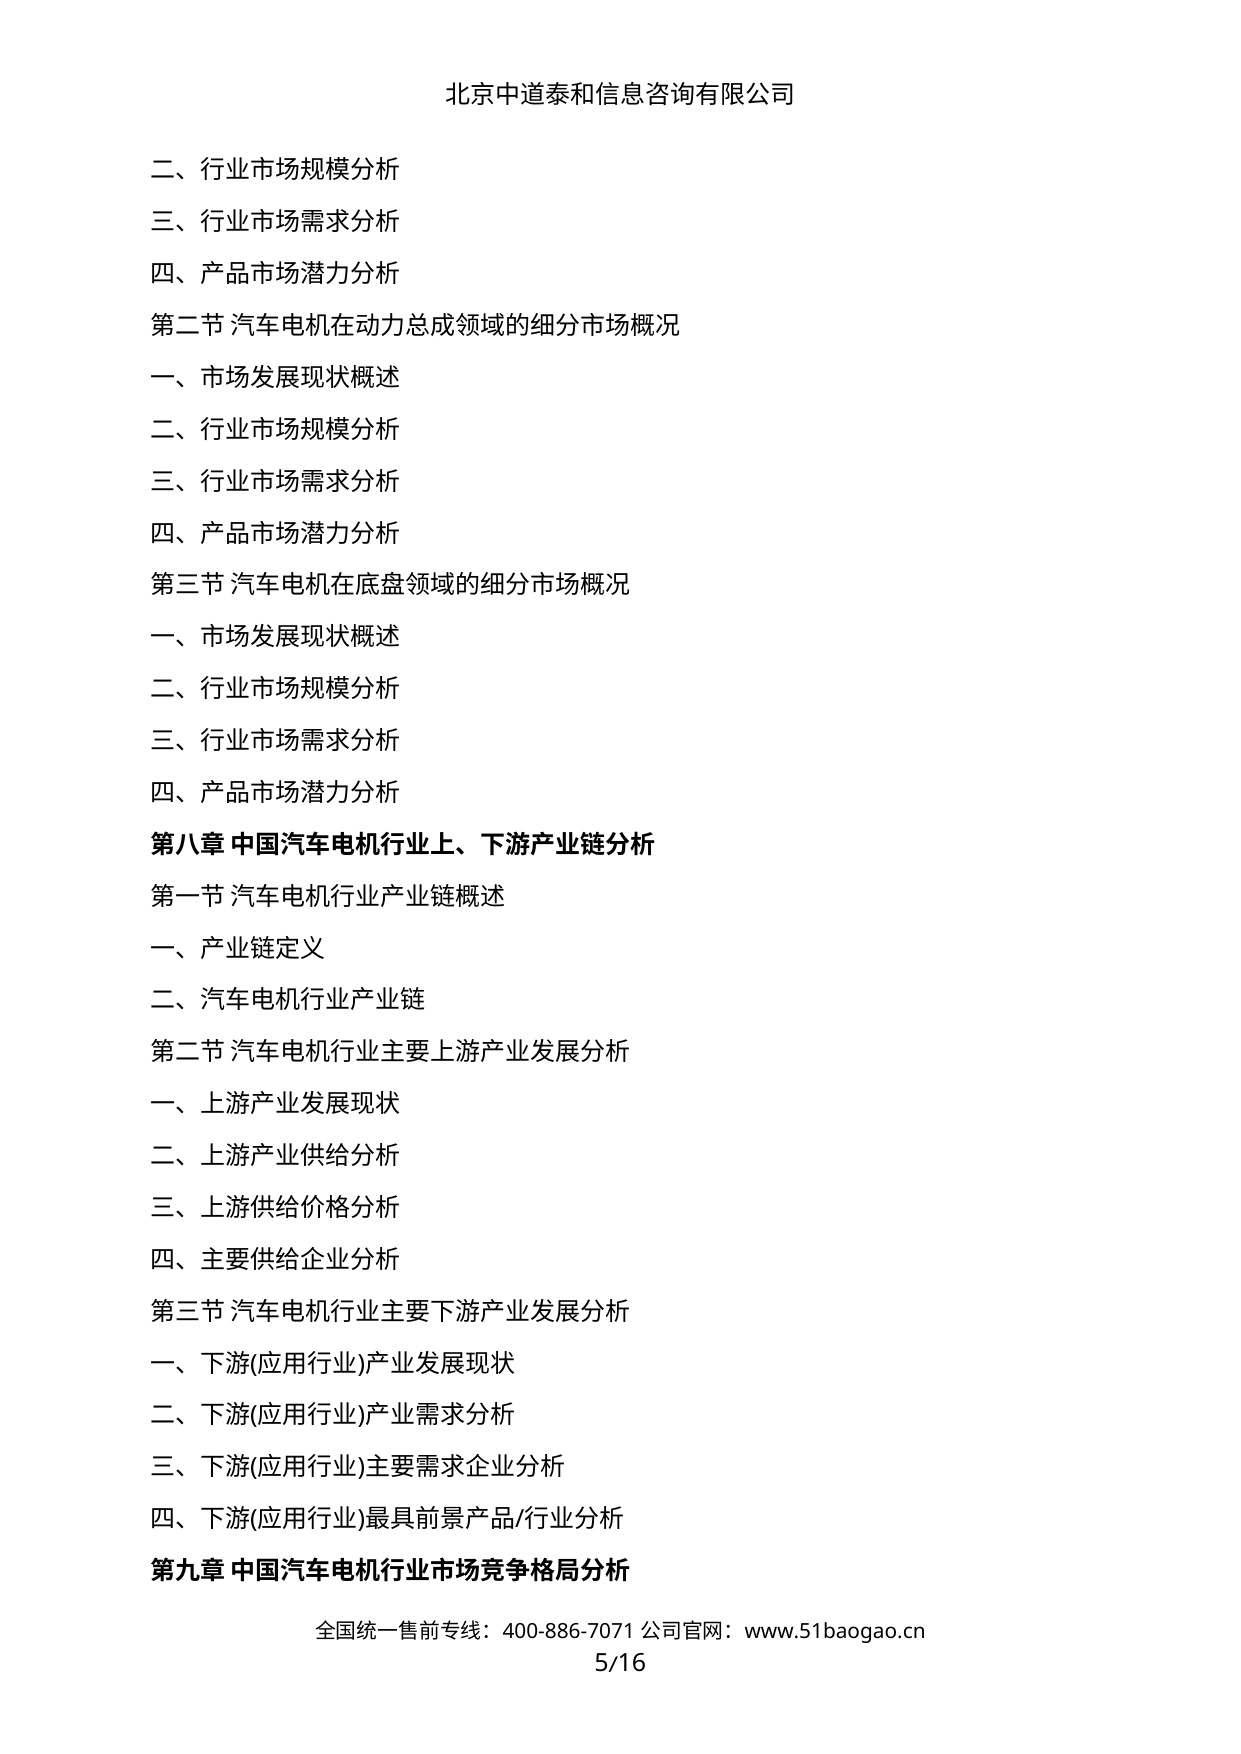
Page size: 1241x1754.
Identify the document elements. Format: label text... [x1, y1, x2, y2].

text 一、下游(应用行业)产业发展现状 [150, 1343, 1090, 1379]
text 四、产品市场潜力分析 [150, 254, 1090, 290]
text 一、产业链定义 [150, 928, 1090, 964]
text 一、市场发展现状概述 [150, 357, 1090, 394]
text 三、行业市场需求分析 [150, 202, 1090, 238]
text 一、市场发展现状概述 [150, 617, 1090, 653]
text 第九章 中国汽车电机行业市场竞争格局分析 [150, 1551, 1090, 1587]
text 二、汽车电机行业产业链 [150, 980, 1090, 1016]
text 第三节 汽车电机在底盘领域的细分市场概况 [150, 565, 1090, 601]
text 第三节 汽车电机行业主要下游产业发展分析 [150, 1291, 1090, 1327]
text 二、行业市场规模分析 [150, 409, 1090, 446]
text 一、上游产业发展现状 [150, 1084, 1090, 1120]
text 第一节 汽车电机行业产业链概述 [150, 876, 1090, 912]
text 四、产品市场潜力分析 [150, 513, 1090, 549]
text 四、主要供给企业分析 [150, 1239, 1090, 1276]
text 二、下游(应用行业)产业需求分析 [150, 1395, 1090, 1431]
text 四、产品市场潜力分析 [150, 772, 1090, 809]
text 三、上游供给价格分析 [150, 1187, 1090, 1224]
text 四、下游(应用行业)最具前景产品/行业分析 [150, 1499, 1090, 1535]
text 第二节 汽车电机行业主要上游产业发展分析 [150, 1032, 1090, 1068]
text 三、下游(应用行业)主要需求企业分析 [150, 1447, 1090, 1483]
text 三、行业市场需求分析 [150, 461, 1090, 497]
text 第八章 中国汽车电机行业上、下游产业链分析 [150, 824, 1090, 861]
text 二、上游产业供给分析 [150, 1136, 1090, 1172]
text 二、行业市场规模分析 [150, 150, 1090, 186]
text 二、行业市场规模分析 [150, 669, 1090, 705]
text 三、行业市场需求分析 [150, 721, 1090, 757]
text 第二节 汽车电机在动力总成领域的细分市场概况 [150, 306, 1090, 342]
